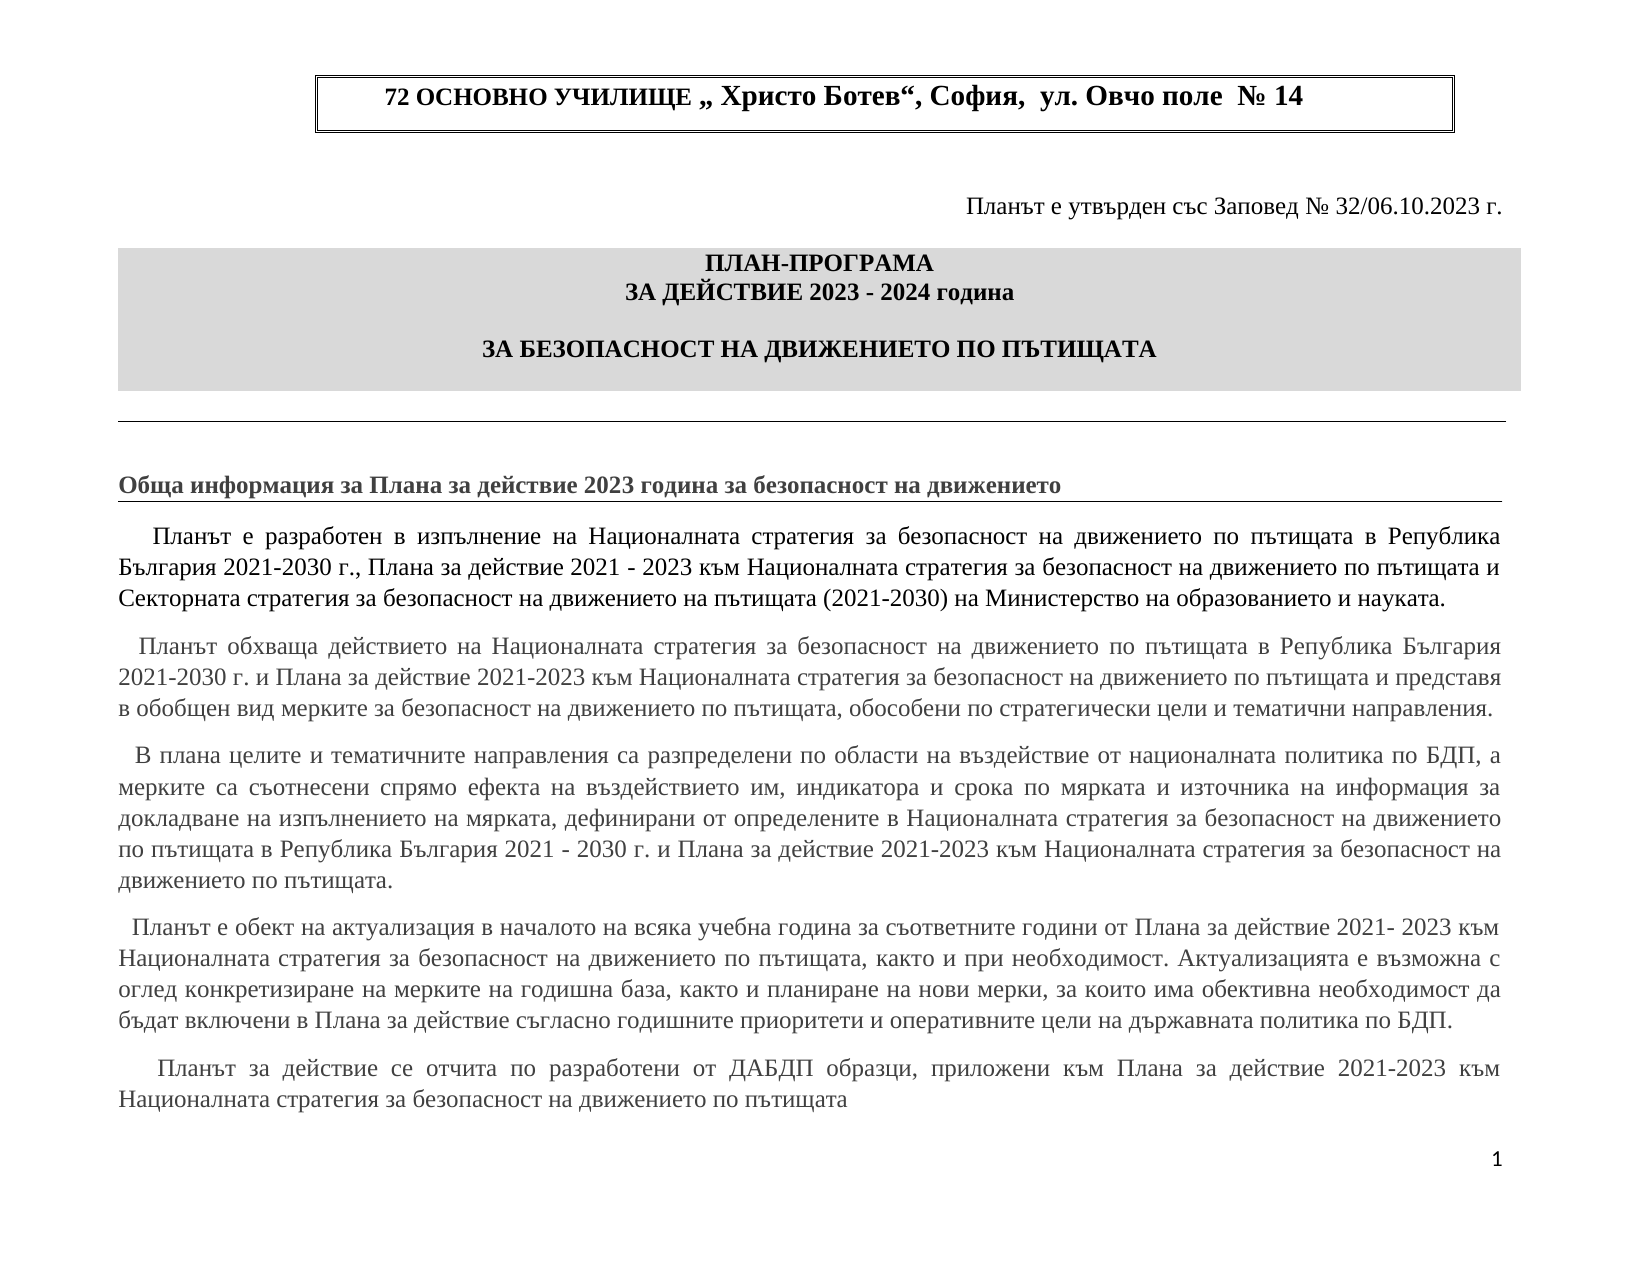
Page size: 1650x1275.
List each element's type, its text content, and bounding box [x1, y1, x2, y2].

text Планът е обект на актуализация в началото на всяка учебна година за съответните години от Плана за действие 2021- 2023 към Националната стратегия за безопасност на движението по пътищата, както и при необходимост. Актуализацията е възможна с оглед конкретизиране на мерките на годишна база, както и планиране на нови мерки, за които има обективна необходимост да бъдат включени в Плана за действие съгласно годишните приоритети и оперативните цели на държавната политика по БДП. [118, 912, 1502, 1034]
text В плана целите и тематичните направления са разпределени по области на въздействие от националната политика по БДП, а мерките са съотнесени спрямо ефекта на въздействието им, индикатора и срока по мярката и източника на информация за докладване на изпълнението на мярката, дефинирани от определените в Националната стратегия за безопасност на движението по пътищата в Република България 2021 - 2030 г. и Плана за действие 2021-2023 към Националната стратегия за безопасност на движението по пътищата. [118, 741, 1502, 893]
text Обща информация за Плана за действие 2023 година за безопасност на движението [118, 470, 1502, 501]
text Планът е утвърден със Заповед № 32/06.10.2023 г. [118, 191, 1502, 219]
text ЗА БЕЗОПАСНОСТ НА ДВИЖЕНИЕТО ПО ПЪТИЩАТА [118, 334, 1521, 363]
text Планът за действие се отчита по разработени от ДАБДП образци, приложени към Плана за действие 2021-2023 към Националната стратегия за безопасност на движението по пътищата [118, 1053, 1502, 1113]
text Планът е разработен в изпълнение на Националната стратегия за безопасност на движението по пътищата в Република България 2021-2030 г., Плана за действие 2021 - 2023 към Националната стратегия за безопасност на движението по пътищата и Секторната стратегия за безопасност на движението на пътищата (2021-2030) на Министерство на образованието и науката. [118, 521, 1502, 612]
text Планът обхваща действието на Националната стратегия за безопасност на движението по пътищата в Република България 2021-2030 г. и Плана за действие 2021-2023 към Националната стратегия за безопасност на движението по пътищата и представя в обобщен вид мерките за безопасност на движението по пътищата, обособени по стратегически цели и тематични направления. [118, 631, 1502, 722]
text ЗА ДЕЙСТВИЕ 2023 - 2024 година [118, 277, 1521, 306]
text ПЛАН-ПРОГРАМА [118, 248, 1521, 277]
